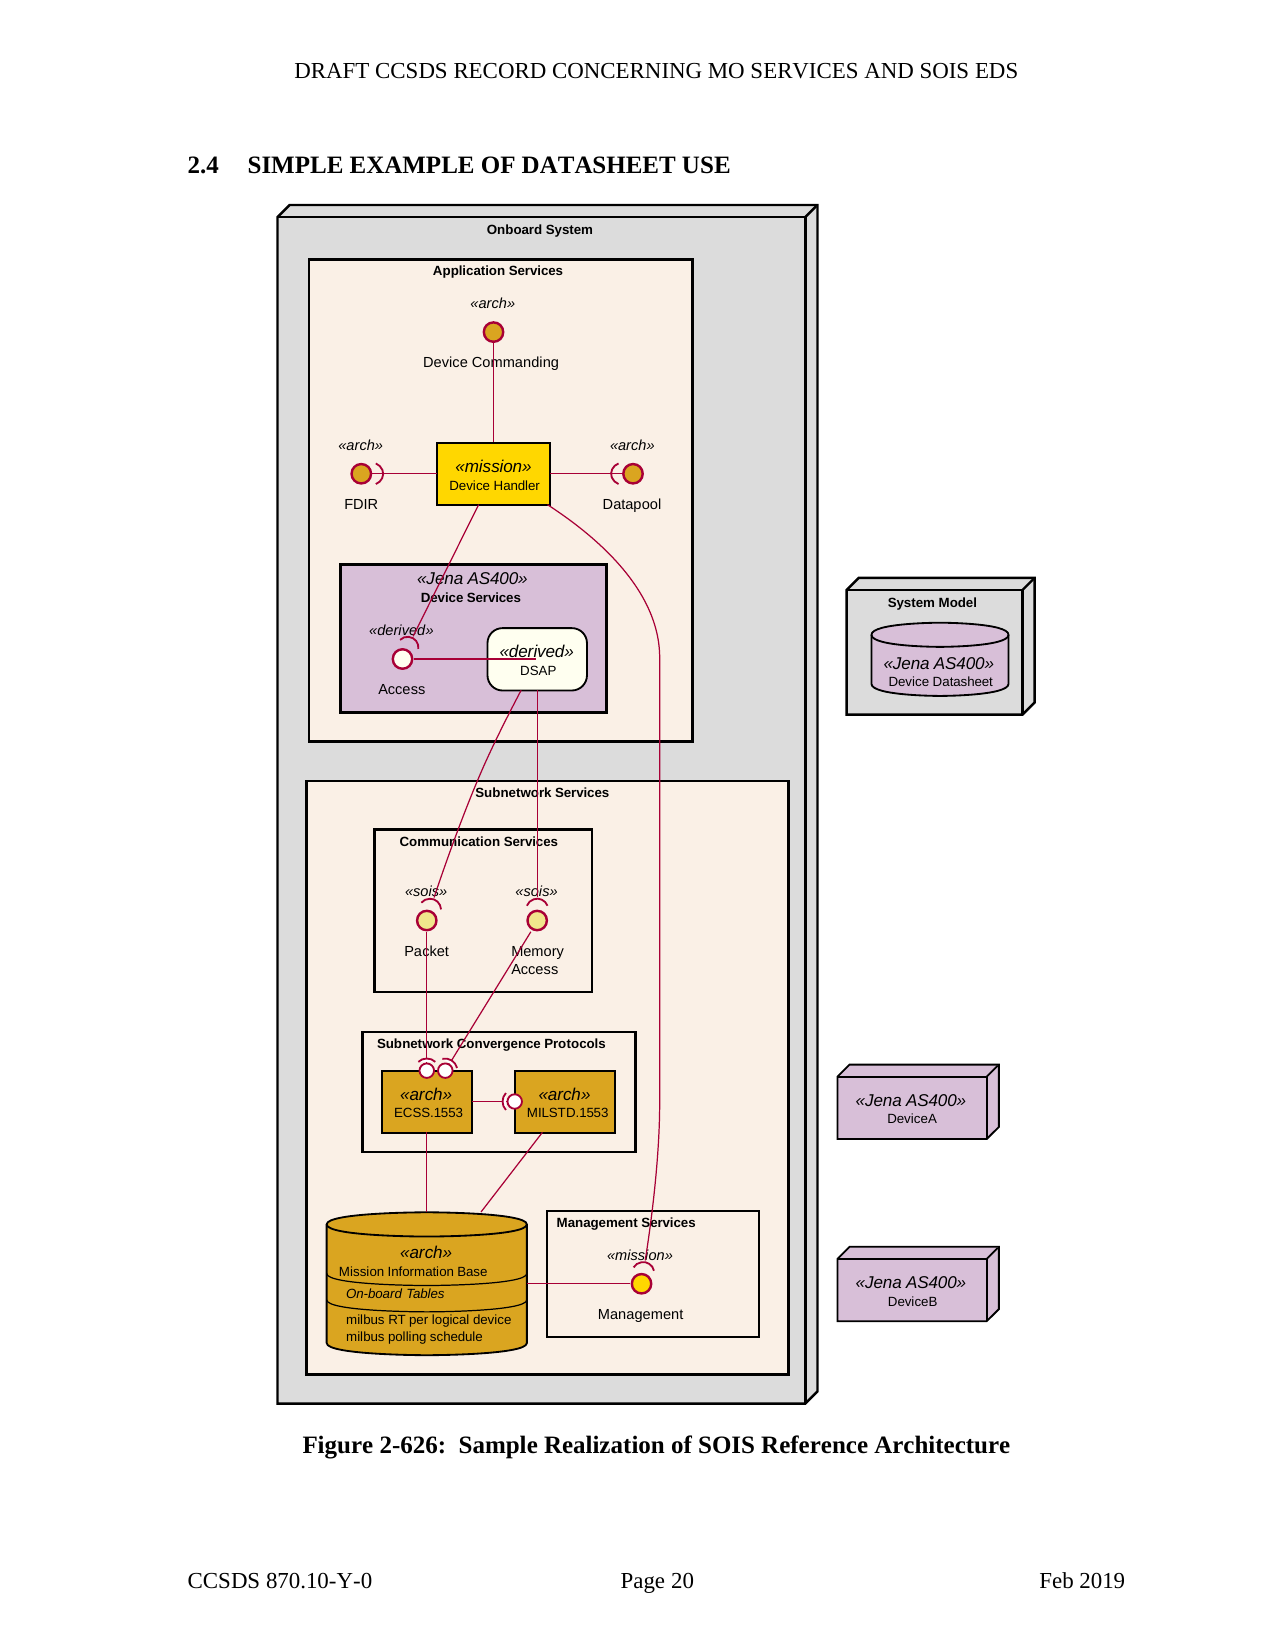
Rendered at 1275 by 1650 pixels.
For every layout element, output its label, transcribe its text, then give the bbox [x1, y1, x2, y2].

subtitle Simple Example of Datasheet Use [187, 150, 1125, 179]
